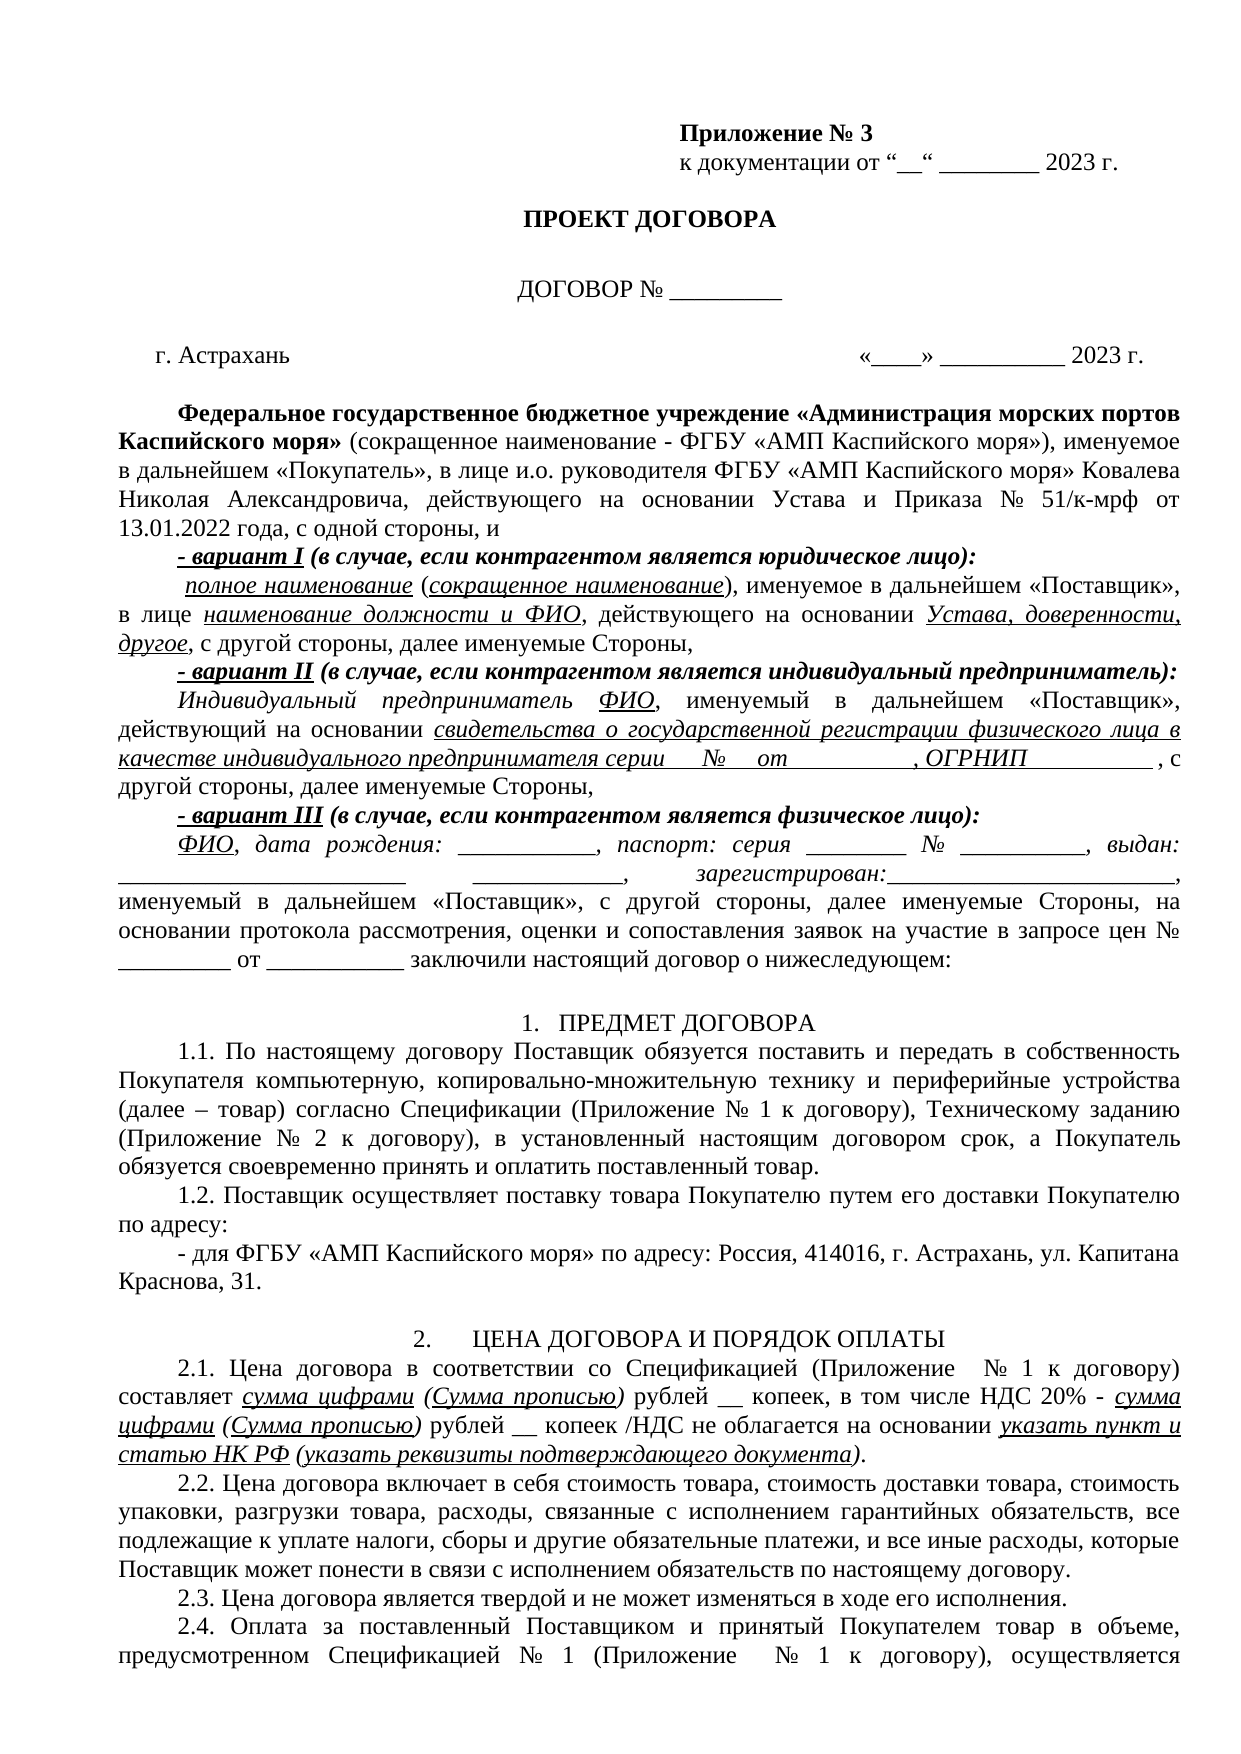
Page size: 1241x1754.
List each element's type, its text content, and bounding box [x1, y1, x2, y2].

text - вариант III (в случае, если контрагентом является физическое лицо): [118, 800, 1181, 829]
text ФИО, дата рождения: ___________, паспорт: серия ________ № __________, выдан: _______________________ ____________, зарегистрирован:_______________________, именуемый в дальнейшем «Поставщик», с другой стороны, далее именуемые Стороны, на основании протокола рассмотрения, оценки и сопоставления заявок на участие в запросе цен № _________ от ___________ заключили настоящий договор о нижеследующем: [118, 829, 1181, 973]
text Приложение № 3 [118, 118, 1181, 147]
text ДОГОВОР № _________ [118, 274, 1181, 302]
text г. Астрахань «____» __________ 2023 г. [118, 340, 1181, 368]
text 1.2. Поставщик осуществляет поставку товара Покупателю путем его доставки Покупателю по адресу: [118, 1180, 1181, 1238]
text - вариант II (в случае, если контрагентом является индивидуальный предприниматель): [118, 656, 1181, 685]
text полное наименование (сокращенное наименование), именуемое в дальнейшем «Поставщик», в лице наименование должности и ФИО, действующего на основании Устава, доверенности, другое, с другой стороны, далее именуемые Стороны, [118, 570, 1181, 656]
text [118, 1611, 1181, 1669]
text 1.1. По настоящему договору Поставщик обязуется поставить и передать в собственность Покупателя компьютерную, копировально-множительную технику и периферийные устройства (далее – товар) согласно Спецификации (Приложение № 1 к договору), Техническому заданию (Приложение № 2 к договору), в установленный настоящим договором срок, а Покупатель обязуется своевременно принять и оплатить поставленный товар. [118, 1036, 1181, 1180]
text - для ФГБУ «АМП Каспийского моря» по адресу: Россия, 414016, г. Астрахань, ул. Капитана Краснова, 31. [118, 1238, 1181, 1295]
list 2.3. Цена договора является твердой и не может изменяться в ходе его исполнения. [118, 1583, 1181, 1611]
list ЦЕНА ДОГОВОРА И ПОРЯДОК ОПЛАТЫ [118, 1324, 1181, 1353]
text Федеральное государственное бюджетное учреждение «Администрация морских портов Каспийского моря» (сокращенное наименование - ФГБУ «АМП Каспийского моря»), именуемое в дальнейшем «Покупатель», в лице и.о. руководителя ФГБУ «АМП Каспийского моря» Ковалева Николая Александровича, действующего на основании Устава и Приказа № 51/к-мрф от 13.01.2022 года, с одной стороны, и [118, 398, 1181, 541]
text Индивидуальный предприниматель ФИО, именуемый в дальнейшем «Поставщик», действующий на основании свидетельства о государственной регистрации физического лица в качестве индивидуального предпринимателя серии № от , ОГРНИП , с другой стороны, далее именуемые Стороны, [118, 685, 1181, 800]
list 2.1. Цена договора в соответствии со Спецификацией (Приложение № 1 к договору) составляет сумма цифрами (Сумма прописью) рублей __ копеек, в том числе НДС 20% - сумма цифрами (Сумма прописью) рублей __ копеек /НДС не облагается на основании указать пункт и статью НК РФ (указать реквизиты подтверждающего документа). [118, 1353, 1181, 1468]
list ПРЕДМЕТ ДОГОВОРА [156, 1008, 1181, 1036]
text к документации от “__“ ________ 2023 г. [118, 147, 1181, 176]
list 2.2. Цена договора включает в себя стоимость товара, стоимость доставки товара, стоимость упаковки, разгрузки товара, расходы, связанные с исполнением гарантийных обязательств, все подлежащие к уплате налоги, сборы и другие обязательные платежи, и все иные расходы, которые Поставщик может понести в связи с исполнением обязательств по настоящему договору. [118, 1468, 1181, 1583]
text - вариант I (в случае, если контрагентом является юридическое лицо): [118, 541, 1181, 570]
text ПРОЕКТ ДОГОВОРА [118, 204, 1181, 233]
